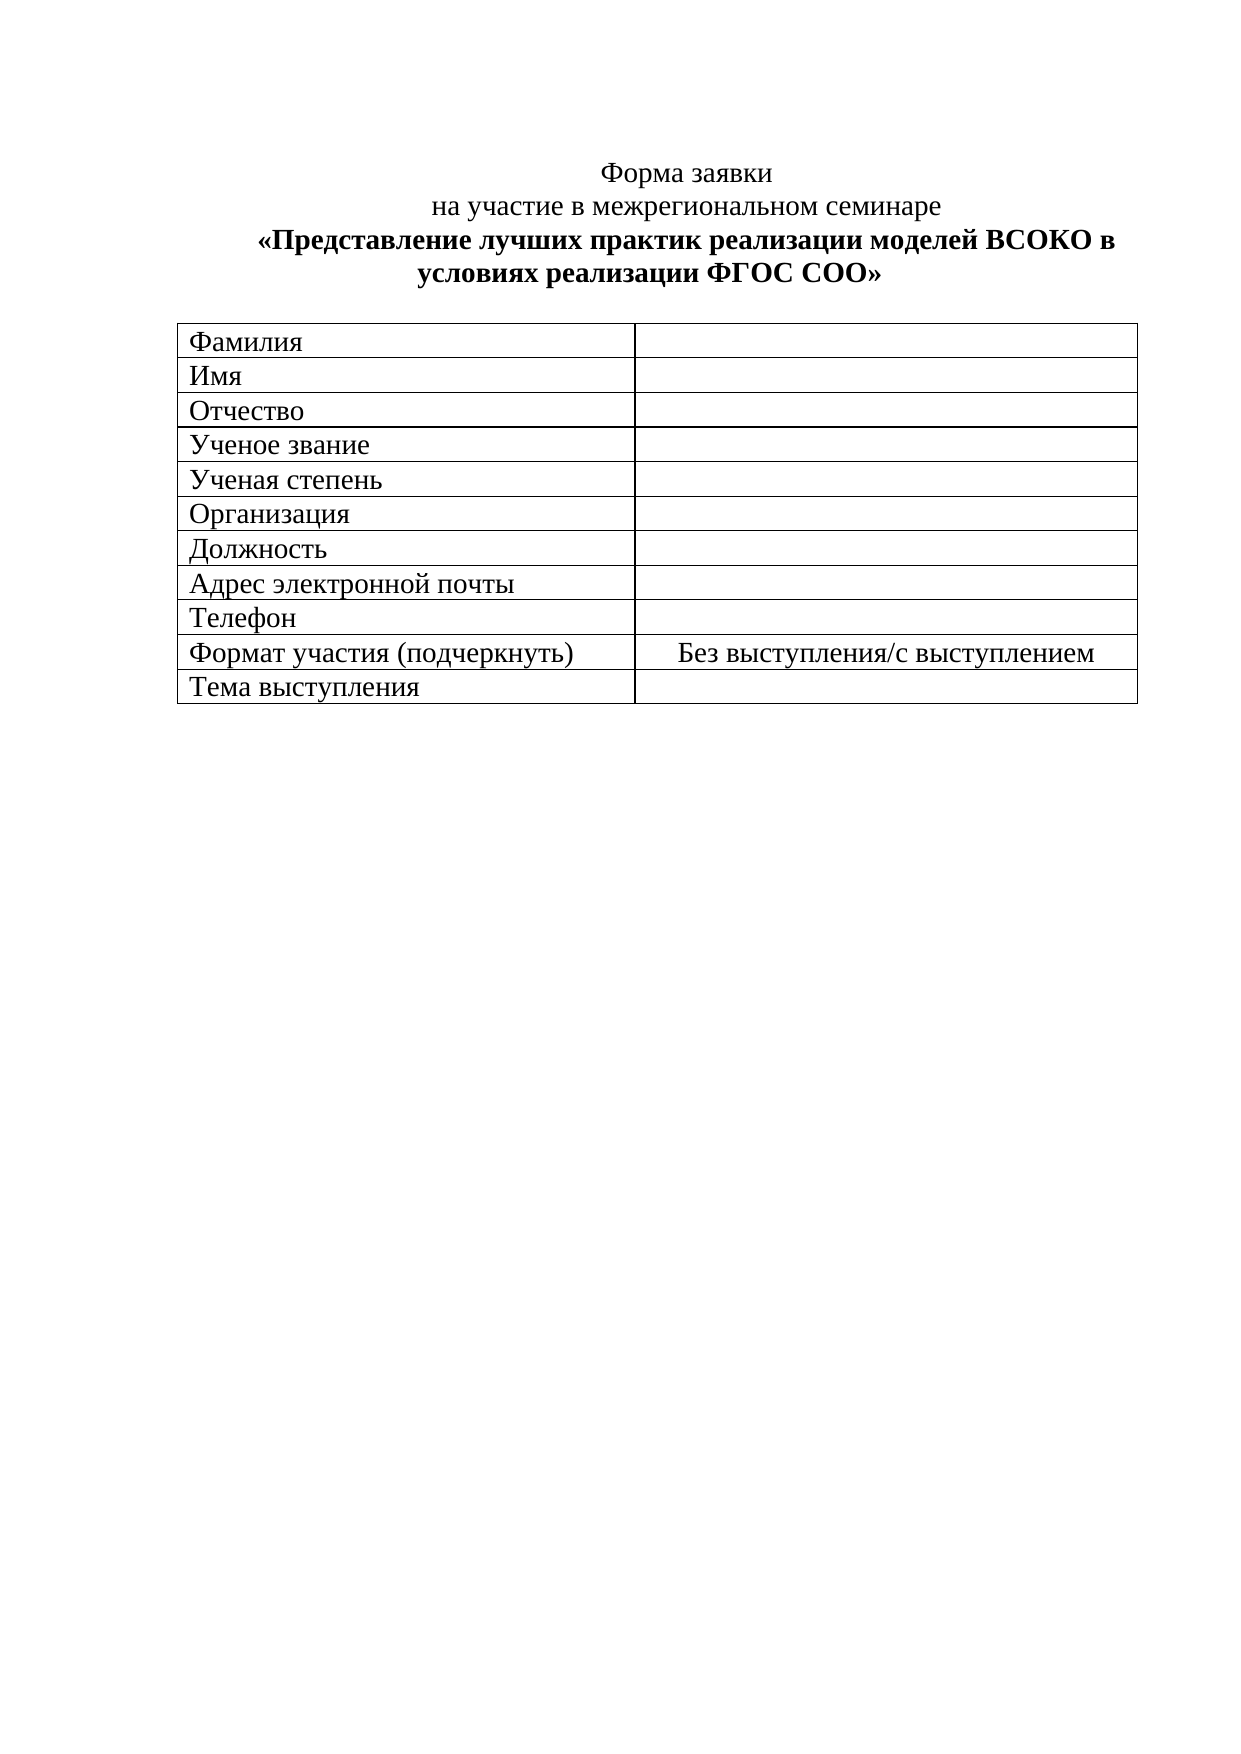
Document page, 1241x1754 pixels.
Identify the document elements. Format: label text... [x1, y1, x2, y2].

table_cell [636, 670, 1137, 703]
table_cell Организация [178, 497, 634, 530]
table_cell Формат участия (подчеркнуть) [178, 635, 634, 668]
table_cell Отчество [178, 393, 634, 426]
table_cell [636, 393, 1137, 426]
table_cell Без выступления/с выступлением [636, 635, 1137, 668]
table_cell [636, 462, 1137, 496]
table_header Фамилия [178, 324, 634, 357]
text Форма заявки [177, 155, 1122, 188]
table_cell Адрес электронной почты [178, 566, 634, 599]
table_cell [636, 531, 1137, 565]
table_cell Имя [178, 358, 634, 392]
table_cell [636, 428, 1137, 461]
table_cell Ученое звание [178, 428, 634, 461]
table_cell [636, 358, 1137, 392]
table_cell Телефон [178, 600, 634, 634]
table_cell [636, 566, 1137, 599]
table_cell Тема выступления [178, 670, 634, 703]
text «Представление лучших практик реализации моделей ВСОКО в условиях реализации ФГОС СОО» [177, 222, 1122, 289]
table_cell [636, 497, 1137, 530]
table_cell Ученая степень [178, 462, 634, 496]
table_cell Должность [178, 531, 634, 565]
table_cell [636, 600, 1137, 634]
table_header [636, 324, 1137, 357]
text на участие в межрегиональном семинаре [177, 188, 1122, 222]
